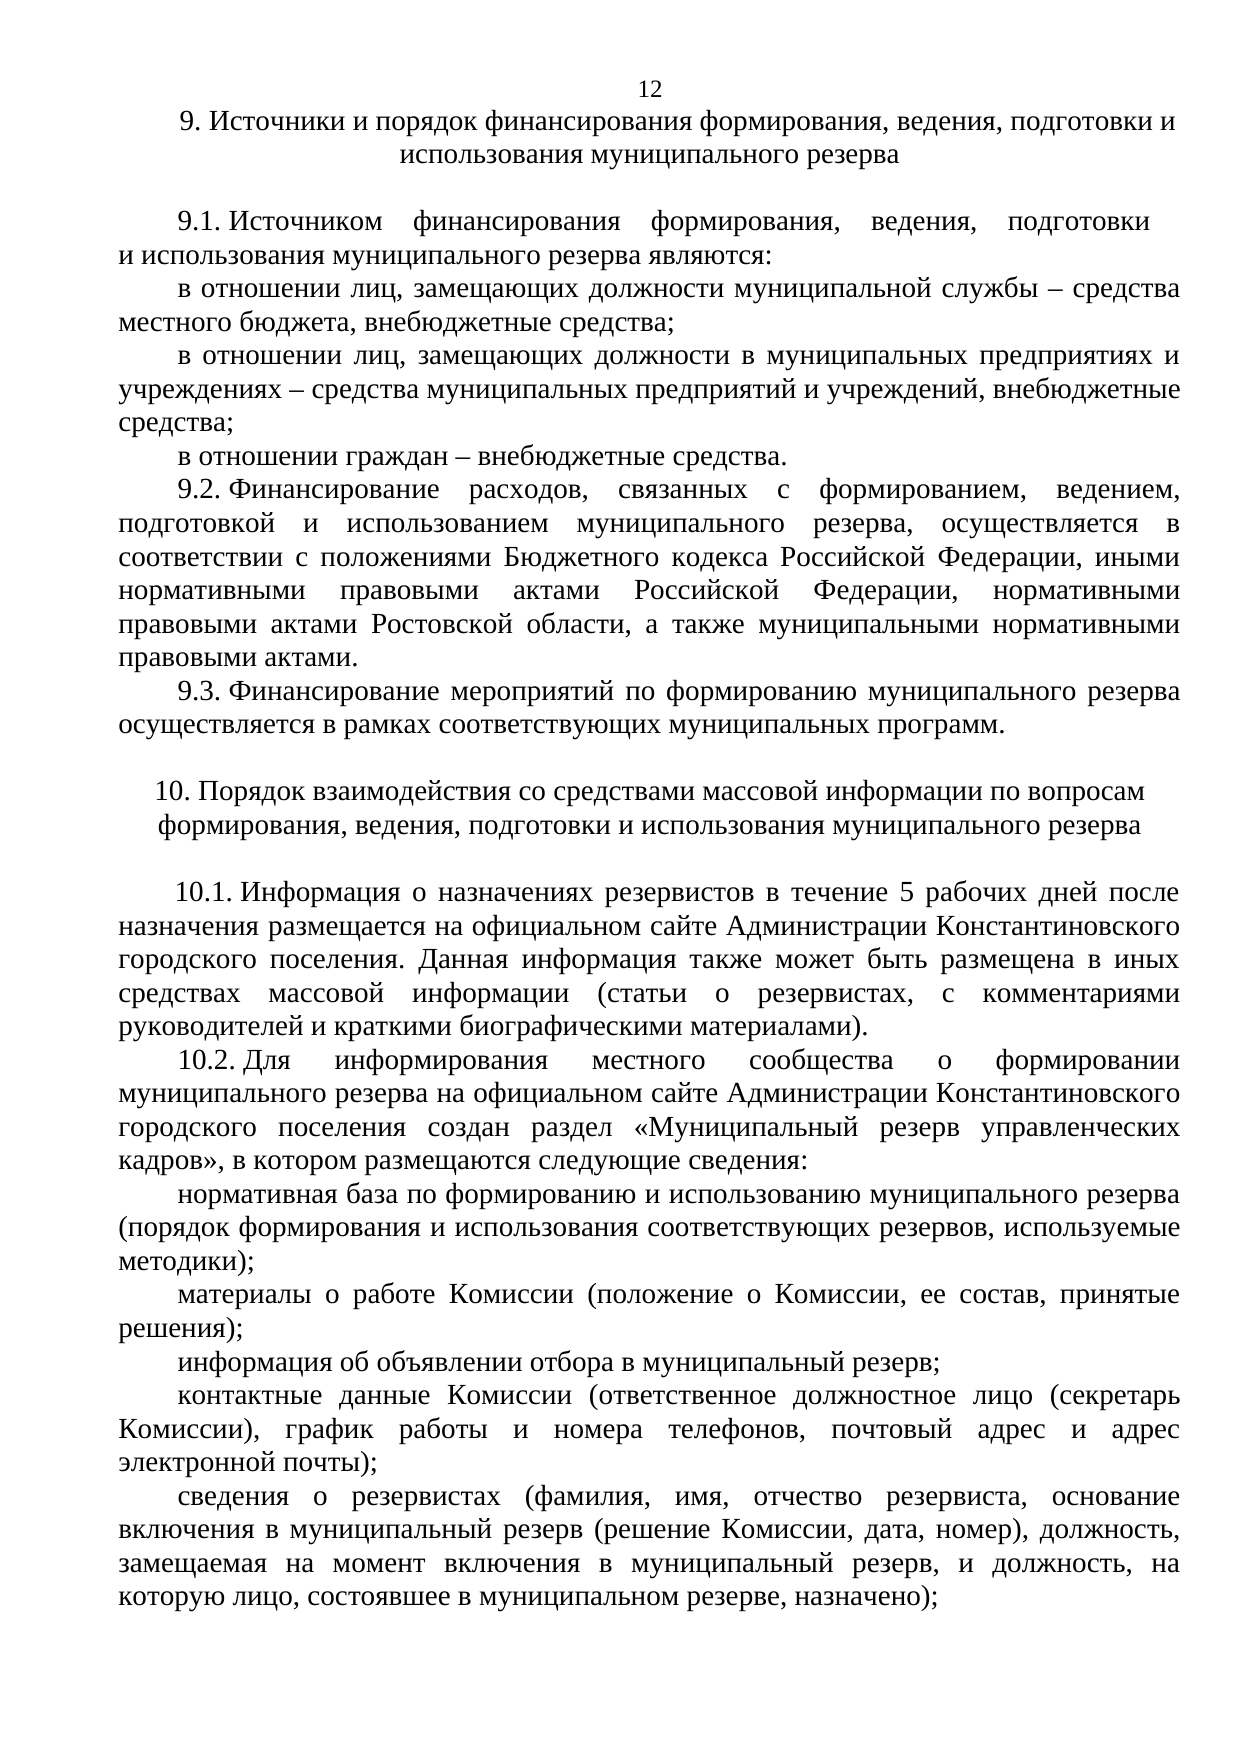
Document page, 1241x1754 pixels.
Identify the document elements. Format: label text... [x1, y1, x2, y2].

text сведения о резервистах (фамилия, имя, отчество резервиста, основание включения в муниципальный резерв (решение Комиссии, дата, номер), должность, замещаемая на момент включения в муниципальный резерв, и должность, на которую лицо, состоявшее в муниципальном резерве, назначено); [118, 1478, 1181, 1612]
text материалы о работе Комиссии (положение о Комиссии, ее состав, принятые решения); [118, 1277, 1181, 1344]
text 9.2. Финансирование расходов, связанных с формированием, ведением, подготовкой и использованием муниципального резерва, осуществляется в соответствии с положениями Бюджетного кодекса Российской Федерации, иными нормативными правовыми актами Российской Федерации, нормативными правовыми актами Ростовской области, а также муниципальными нормативными правовыми актами. [118, 472, 1181, 673]
text 9. Источники и порядок финансирования формирования, ведения, подготовки и использования муниципального резерва [118, 103, 1181, 170]
text 9.1. Источником финансирования формирования, ведения, подготовки и использования муниципального резерва являются: [118, 203, 1181, 270]
text контактные данные Комиссии (ответственное должностное лицо (секретарь Комиссии), график работы и номера телефонов, почтовый адрес и адрес электронной почты); [118, 1377, 1181, 1478]
text 9.3. Финансирование мероприятий по формированию муниципального резерва осуществляется в рамках соответствующих муниципальных программ. [118, 673, 1181, 740]
text в отношении лиц, замещающих должности муниципальной службы – средства местного бюджета, внебюджетные средства; [118, 270, 1181, 337]
text в отношении граждан – внебюджетные средства. [118, 438, 1181, 472]
text в отношении лиц, замещающих должности в муниципальных предприятиях и учреждениях – средства муниципальных предприятий и учреждений, внебюджетные средства; [118, 337, 1181, 438]
text 10.2. Для информирования местного сообщества о формировании муниципального резерва на официальном сайте Администрации Константиновского городского поселения создан раздел «Муниципальный резерв управленческих кадров», в котором размещаются следующие сведения: [118, 1042, 1181, 1176]
text информация об объявлении отбора в муниципальный резерв; [118, 1344, 1181, 1377]
text 10. Порядок взаимодействия со средствами массовой информации по вопросам формирования, ведения, подготовки и использования муниципального резерва [118, 773, 1181, 841]
text 10.1. Информация о назначениях резервистов в течение 5 рабочих дней после назначения размещается на официальном сайте Администрации Константиновского городского поселения. Данная информация также может быть размещена в иных средствах массовой информации (статьи о резервистах, с комментариями руководителей и краткими биографическими материалами). [118, 874, 1181, 1042]
text нормативная база по формированию и использованию муниципального резерва (порядок формирования и использования соответствующих резервов, используемые методики); [118, 1176, 1181, 1277]
